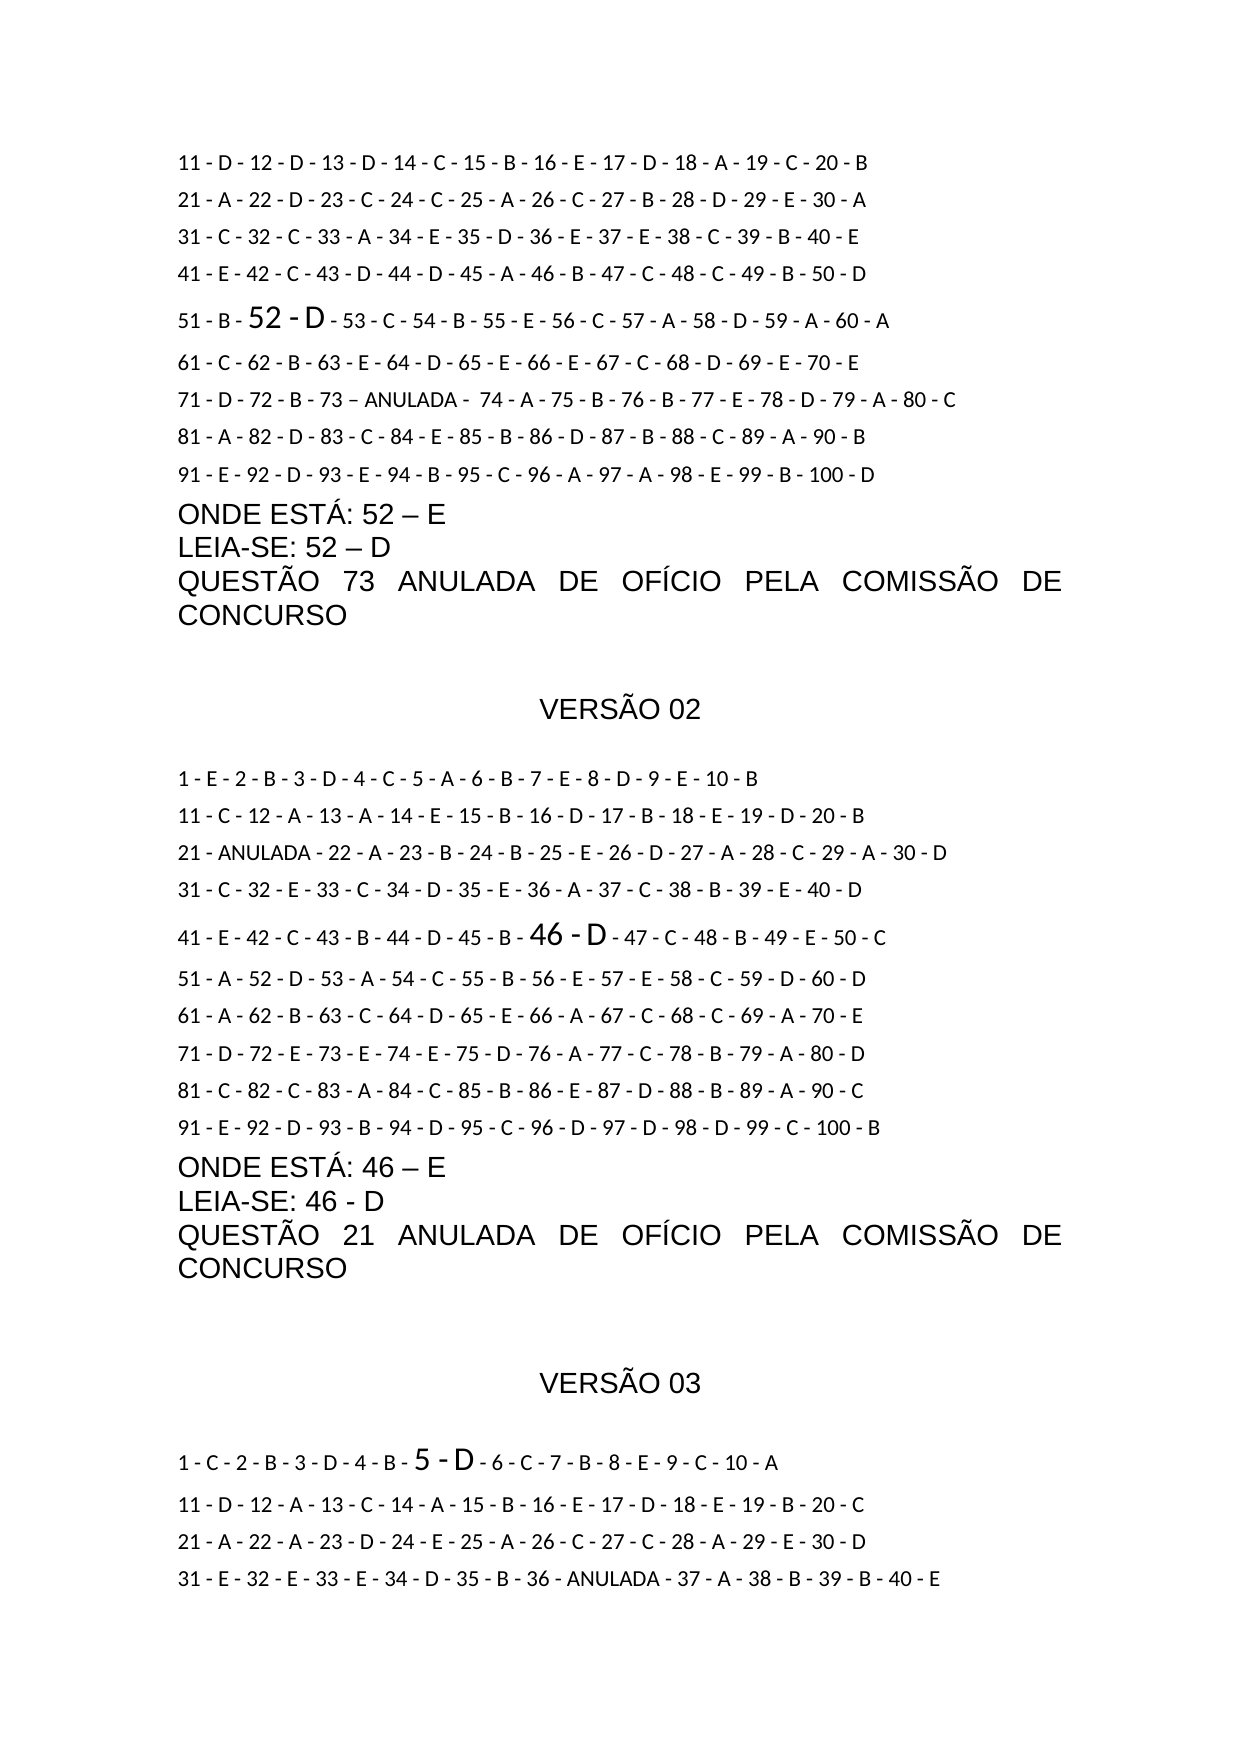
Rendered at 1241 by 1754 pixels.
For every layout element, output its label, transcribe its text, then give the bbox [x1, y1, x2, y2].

title ONDE ESTÁ: 52 – E [177, 497, 1063, 530]
text 41 - E - 42 - C - 43 - D - 44 - D - 45 - A - 46 - B - 47 - C - 48 - C - 49 - B - 50 - D [177, 259, 1063, 287]
title VERSÃO 03 [177, 1366, 1063, 1399]
text 11 - D - 12 - D - 13 - D - 14 - C - 15 - B - 16 - E - 17 - D - 18 - A - 19 - C - 20 - B [177, 148, 1063, 176]
text 61 - C - 62 - B - 63 - E - 64 - D - 65 - E - 66 - E - 67 - C - 68 - D - 69 - E - 70 - E [177, 348, 1063, 376]
text 71 - D - 72 - B - 73 – ANULADA - 74 - A - 75 - B - 76 - B - 77 - E - 78 - D - 79 - A - 80 - C [177, 385, 1063, 413]
text 61 - A - 62 - B - 63 - C - 64 - D - 65 - E - 66 - A - 67 - C - 68 - C - 69 - A - 70 - E [177, 1002, 1063, 1030]
text 81 - A - 82 - D - 83 - C - 84 - E - 85 - B - 86 - D - 87 - B - 88 - C - 89 - A - 90 - B [177, 422, 1063, 451]
text 91 - E - 92 - D - 93 - B - 94 - D - 95 - C - 96 - D - 97 - D - 98 - D - 99 - C - 100 - B [177, 1113, 1063, 1141]
text 71 - D - 72 - E - 73 - E - 74 - E - 75 - D - 76 - A - 77 - C - 78 - B - 79 - A - 80 - D [177, 1039, 1063, 1067]
text 51 - B - 52 - D - 53 - C - 54 - B - 55 - E - 56 - C - 57 - A - 58 - D - 59 - A - 60 - A [177, 296, 1063, 337]
title QUESTÃO 73 ANULADA DE OFÍCIO PELA COMISSÃO DE CONCURSO [177, 564, 1063, 631]
text 41 - E - 42 - C - 43 - B - 44 - D - 45 - B - 46 - D - 47 - C - 48 - B - 49 - E - 50 - C [177, 913, 1063, 953]
text 1 - E - 2 - B - 3 - D - 4 - C - 5 - A - 6 - B - 7 - E - 8 - D - 9 - E - 10 - B [177, 764, 1063, 792]
text 21 - A - 22 - A - 23 - D - 24 - E - 25 - A - 26 - C - 27 - C - 28 - A - 29 - E - 30 - D [177, 1527, 1063, 1555]
text 31 - C - 32 - C - 33 - A - 34 - E - 35 - D - 36 - E - 37 - E - 38 - C - 39 - B - 40 - E [177, 222, 1063, 250]
text 1 - C - 2 - B - 3 - D - 4 - B - 5 - D - 6 - C - 7 - B - 8 - E - 9 - C - 10 - A [177, 1438, 1063, 1479]
text 11 - C - 12 - A - 13 - A - 14 - E - 15 - B - 16 - D - 17 - B - 18 - E - 19 - D - 20 - B [177, 801, 1063, 829]
title LEIA-SE: 46 - D [177, 1184, 1063, 1217]
text 91 - E - 92 - D - 93 - E - 94 - B - 95 - C - 96 - A - 97 - A - 98 - E - 99 - B - 100 - D [177, 460, 1063, 488]
text 11 - D - 12 - A - 13 - C - 14 - A - 15 - B - 16 - E - 17 - D - 18 - E - 19 - B - 20 - C [177, 1490, 1063, 1518]
text 81 - C - 82 - C - 83 - A - 84 - C - 85 - B - 86 - E - 87 - D - 88 - B - 89 - A - 90 - C [177, 1076, 1063, 1104]
text 31 - C - 32 - E - 33 - C - 34 - D - 35 - E - 36 - A - 37 - C - 38 - B - 39 - E - 40 - D [177, 876, 1063, 903]
title ONDE ESTÁ: 46 – E [177, 1150, 1063, 1184]
text 51 - A - 52 - D - 53 - A - 54 - C - 55 - B - 56 - E - 57 - E - 58 - C - 59 - D - 60 - D [177, 964, 1063, 992]
text 31 - E - 32 - E - 33 - E - 34 - D - 35 - B - 36 - ANULADA - 37 - A - 38 - B - 39 - B - 40 - E [177, 1564, 1063, 1592]
title VERSÃO 02 [177, 692, 1063, 725]
text 21 - ANULADA - 22 - A - 23 - B - 24 - B - 25 - E - 26 - D - 27 - A - 28 - C - 29 - A - 30 - D [177, 838, 1063, 866]
text 21 - A - 22 - D - 23 - C - 24 - C - 25 - A - 26 - C - 27 - B - 28 - D - 29 - E - 30 - A [177, 185, 1063, 213]
title LEIA-SE: 52 – D [177, 530, 1063, 564]
title QUESTÃO 21 ANULADA DE OFÍCIO PELA COMISSÃO DE CONCURSO [177, 1217, 1063, 1284]
